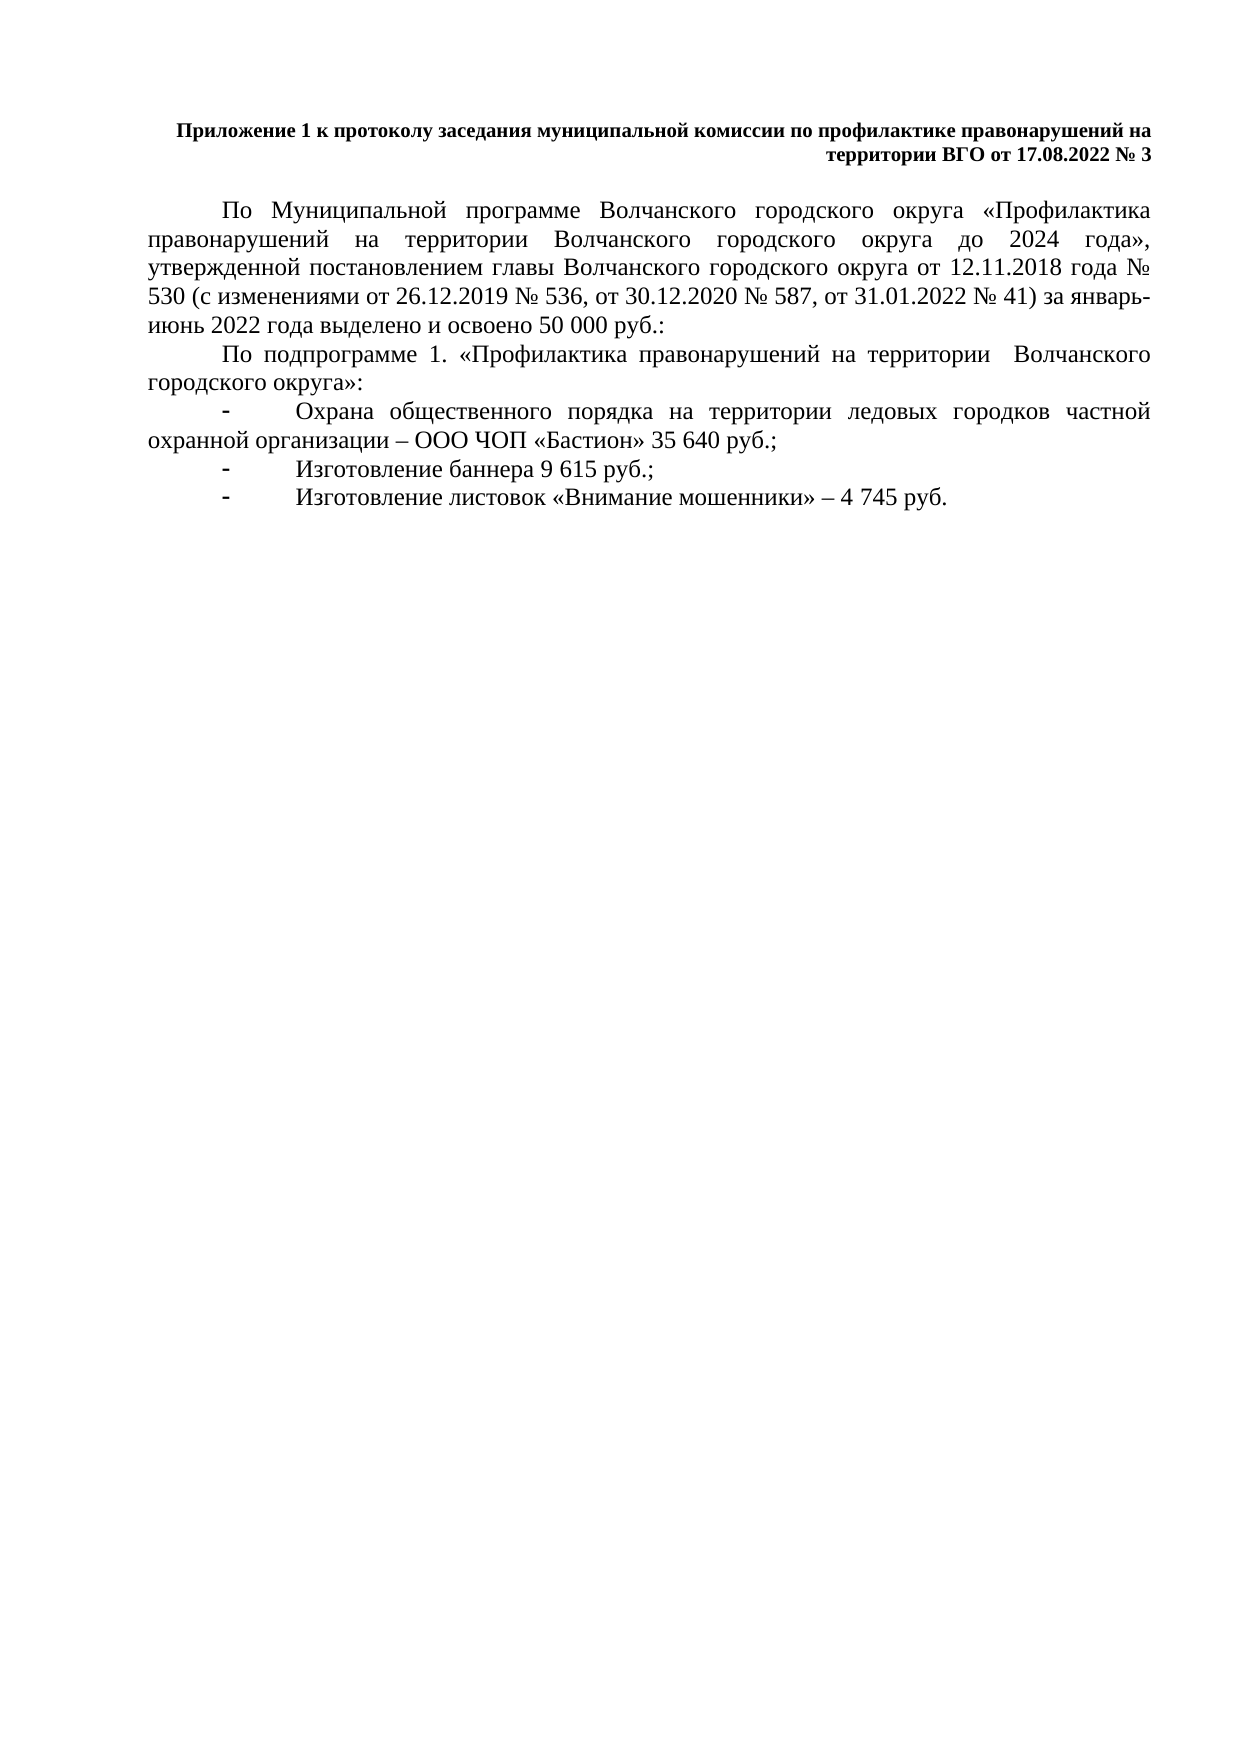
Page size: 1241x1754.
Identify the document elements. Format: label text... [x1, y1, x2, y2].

text По подпрограмме 1. «Профилактика правонарушений на территории Волчанского городского округа»: [148, 339, 1152, 396]
text Приложение 1 к протоколу заседания муниципальной комиссии по профилактике правонарушений на территории ВГО от 17.08.2022 № 3 [148, 118, 1152, 166]
text По Муниципальной программе Волчанского городского округа «Профилактика правонарушений на территории Волчанского городского округа до 2024 года», утвержденной постановлением главы Волчанского городского округа от 12.11.2018 года № 530 (с изменениями от 26.12.2019 № 536, от 30.12.2020 № 587, от 31.01.2022 № 41) за январь-июнь 2022 года выделено и освоено 50 000 руб.: [148, 195, 1152, 339]
list Охрана общественного порядка на территории ледовых городков частной охранной организации – ООО ЧОП «Бастион» 35 640 руб.; [148, 396, 1152, 454]
list Изготовление баннера 9 615 руб.; [148, 454, 1152, 482]
list Изготовление листовок «Внимание мошенники» – 4 745 руб. [148, 482, 1152, 511]
